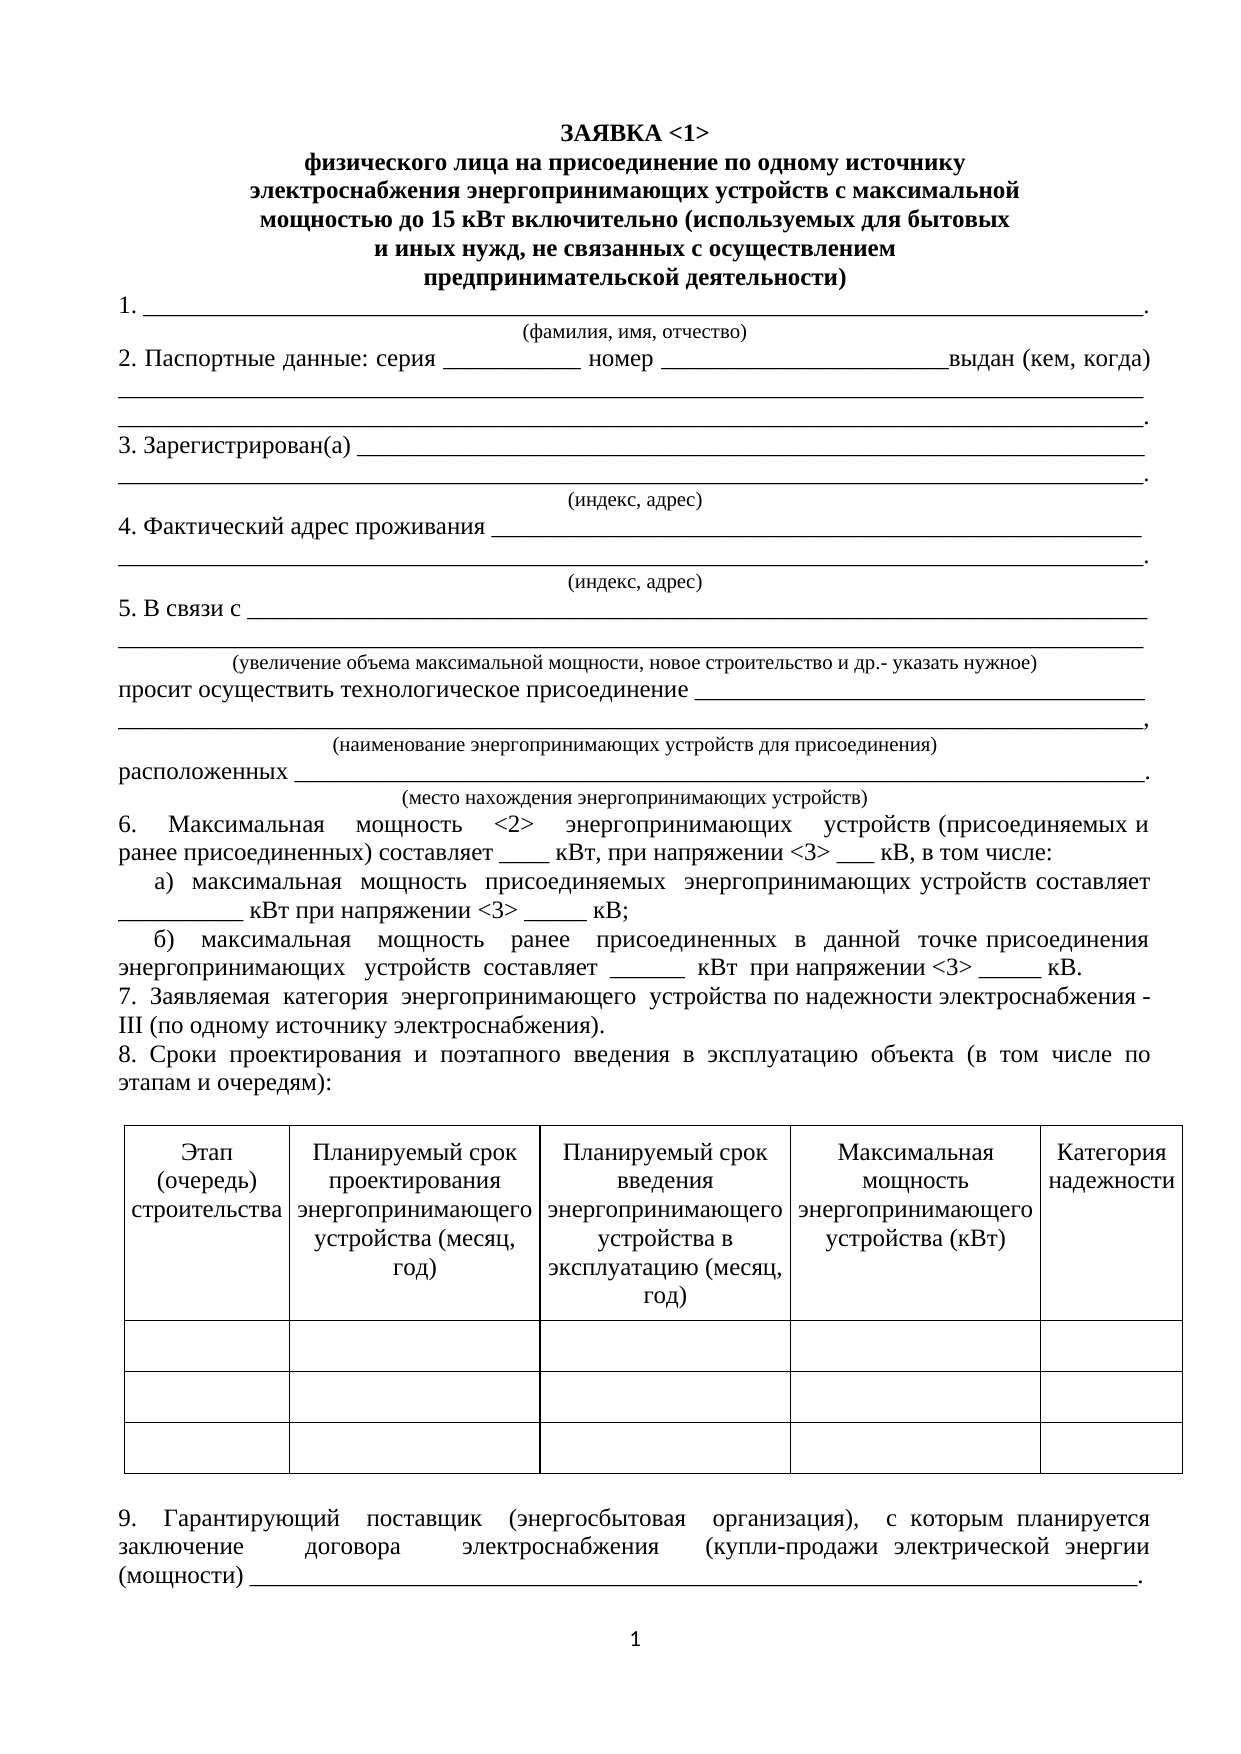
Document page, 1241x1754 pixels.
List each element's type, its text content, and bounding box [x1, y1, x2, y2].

table_cell [290, 1423, 539, 1473]
text и иных нужд, не связанных с осуществлением [118, 233, 1152, 262]
text б) максимальная мощность ранее присоединенных в данной точке присоединения энергопринимающих устройств составляет ______ кВт при напряжении <3> _____ кВ. [118, 924, 1152, 981]
text (индекс, адрес) [118, 569, 1152, 593]
text (наименование энергопринимающих устройств для присоединения) [118, 732, 1152, 756]
text физического лица на присоединение по одному источнику [118, 147, 1152, 176]
table_cell [791, 1372, 1040, 1422]
text расположенных ____________________________________________________________________. [118, 756, 1152, 785]
text 9. Гарантирующий поставщик (энергосбытовая организация), с которым планируется заключение договора электроснабжения (купли-продажи электрической энергии (мощности) _______________________________________________________________________. [118, 1503, 1152, 1589]
text (фамилия, имя, отчество) [118, 319, 1152, 343]
table_header Максимальная мощность энергопринимающего устройства (кВт) [791, 1126, 1040, 1320]
table_cell [125, 1372, 289, 1422]
text (место нахождения энергопринимающих устройств) [118, 785, 1152, 809]
table_cell [1041, 1423, 1182, 1473]
text мощностью до 15 кВт включительно (используемых для бытовых [118, 204, 1152, 233]
table_cell [541, 1372, 790, 1422]
table_header Планируемый срок введения энергопринимающего устройства в эксплуатацию (месяц, год) [541, 1126, 790, 1320]
table_cell [290, 1372, 539, 1422]
text __________________________________________________________________________________. [118, 458, 1152, 487]
text (индекс, адрес) [118, 487, 1152, 511]
table_cell [791, 1423, 1040, 1473]
text 2. Паспортные данные: серия ___________ номер _______________________выдан (кем, когда) __________________________________________________________________________________ [118, 343, 1152, 401]
text 6. Максимальная мощность <2> энергопринимающих устройств (присоединяемых и ранее присоединенных) составляет ____ кВт, при напряжении <3> ___ кВ, в том числе: [118, 809, 1152, 866]
text __________________________________________________________________________________, [118, 703, 1152, 732]
text просит осуществить технологическое присоединение ____________________________________ [118, 674, 1152, 703]
text ЗАЯВКА <1> [118, 118, 1152, 147]
text __________________________________________________________________________________. [118, 540, 1152, 569]
text электроснабжения энергопринимающих устройств с максимальной [118, 176, 1152, 204]
table_cell [290, 1321, 539, 1371]
table_cell [791, 1321, 1040, 1371]
table_cell [1041, 1372, 1182, 1422]
text 5. В связи с ________________________________________________________________________ [118, 593, 1152, 622]
text 4. Фактический адрес проживания ____________________________________________________ [118, 511, 1152, 540]
table_header Планируемый срок проектирования энергопринимающего устройства (месяц, год) [290, 1126, 539, 1320]
text (увеличение объема максимальной мощности, новое строительство и др.- указать нужное) [118, 650, 1152, 674]
table_cell [125, 1423, 289, 1473]
table_header Категория надежности [1041, 1126, 1182, 1320]
table_cell [541, 1423, 790, 1473]
text 3. Зарегистрирован(а) _______________________________________________________________ [118, 430, 1152, 458]
text 7. Заявляемая категория энергопринимающего устройства по надежности электроснабжения - III (по одному источнику электроснабжения). [118, 981, 1152, 1039]
text а) максимальная мощность присоединяемых энергопринимающих устройств составляет __________ кВт при напряжении <3> _____ кВ; [118, 866, 1152, 924]
text __________________________________________________________________________________. [118, 401, 1152, 430]
text 8. Сроки проектирования и поэтапного введения в эксплуатацию объекта (в том числе по этапам и очередям): [118, 1039, 1152, 1096]
table_header Этап (очередь) строительства [125, 1126, 289, 1320]
table_cell [541, 1321, 790, 1371]
text 1. ________________________________________________________________________________. [118, 291, 1152, 319]
table_cell [125, 1321, 289, 1371]
text предпринимательской деятельности) [118, 262, 1152, 291]
table_cell [1041, 1321, 1182, 1371]
text __________________________________________________________________________________ [118, 622, 1152, 650]
